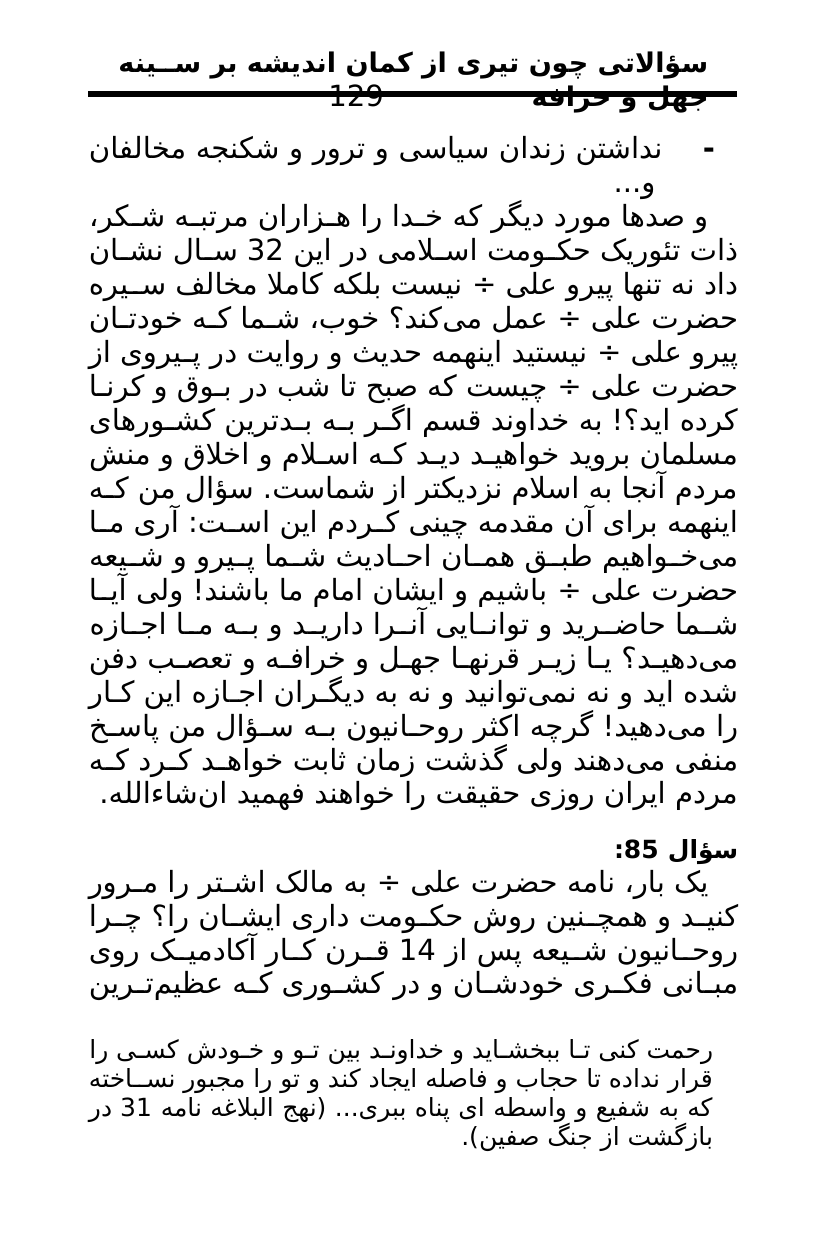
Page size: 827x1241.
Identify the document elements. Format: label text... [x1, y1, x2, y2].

text و صدها مورد دیگر که خدا را هزاران مرتبه شکر، ذات تئوریک حکومت اسلامی در این 32 سال نشان داد نه تنها پیرو علی ÷ نیست بلکه کاملا مخالف سیره حضرت علی ÷ عمل می‌کند؟ خوب، شما که خودتان پیرو علی ÷ نیستید اینهمه حدیث و روایت در پیروی از حضرت علی ÷ چیست که صبح تا شب در بوق و کرنا کرده اید؟! به خداوند قسم اگر به بدترین کشورهای مسلمان بروید خواهید دید که اسلام و اخلاق و منش مردم آنجا به اسلام نزدیکتر از شماست. سؤال من که اینهمه برای آن مقدمه چینی کردم این است: آری ما می‌خواهیم طبق همان احادیث شما پیرو و شیعه حضرت علی ÷ باشیم و ایشان امام ما باشند! ولی آیا شما حاضرید و توانایی آنرا دارید و به ما اجازه می‌دهید؟ یا زیر قرنها جهل و خرافه و تعصب دفن شده اید و نه نمی‌توانید و نه به دیگران اجازه این کار را می‌دهید! گرچه اکثر روحانیون به سؤال من پاسخ منفی می‌دهند ولی گذشت زمان ثابت خواهد کرد که مردم ایران روزی حقیقت را خواهند فهمید ان‌شاء‌الله. [89, 199, 738, 811]
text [89, 865, 738, 1001]
list نداشتن زندان سیاسی و ترور و شکنجه مخالفان و... [89, 132, 703, 199]
text سؤال 85: [89, 836, 738, 865]
